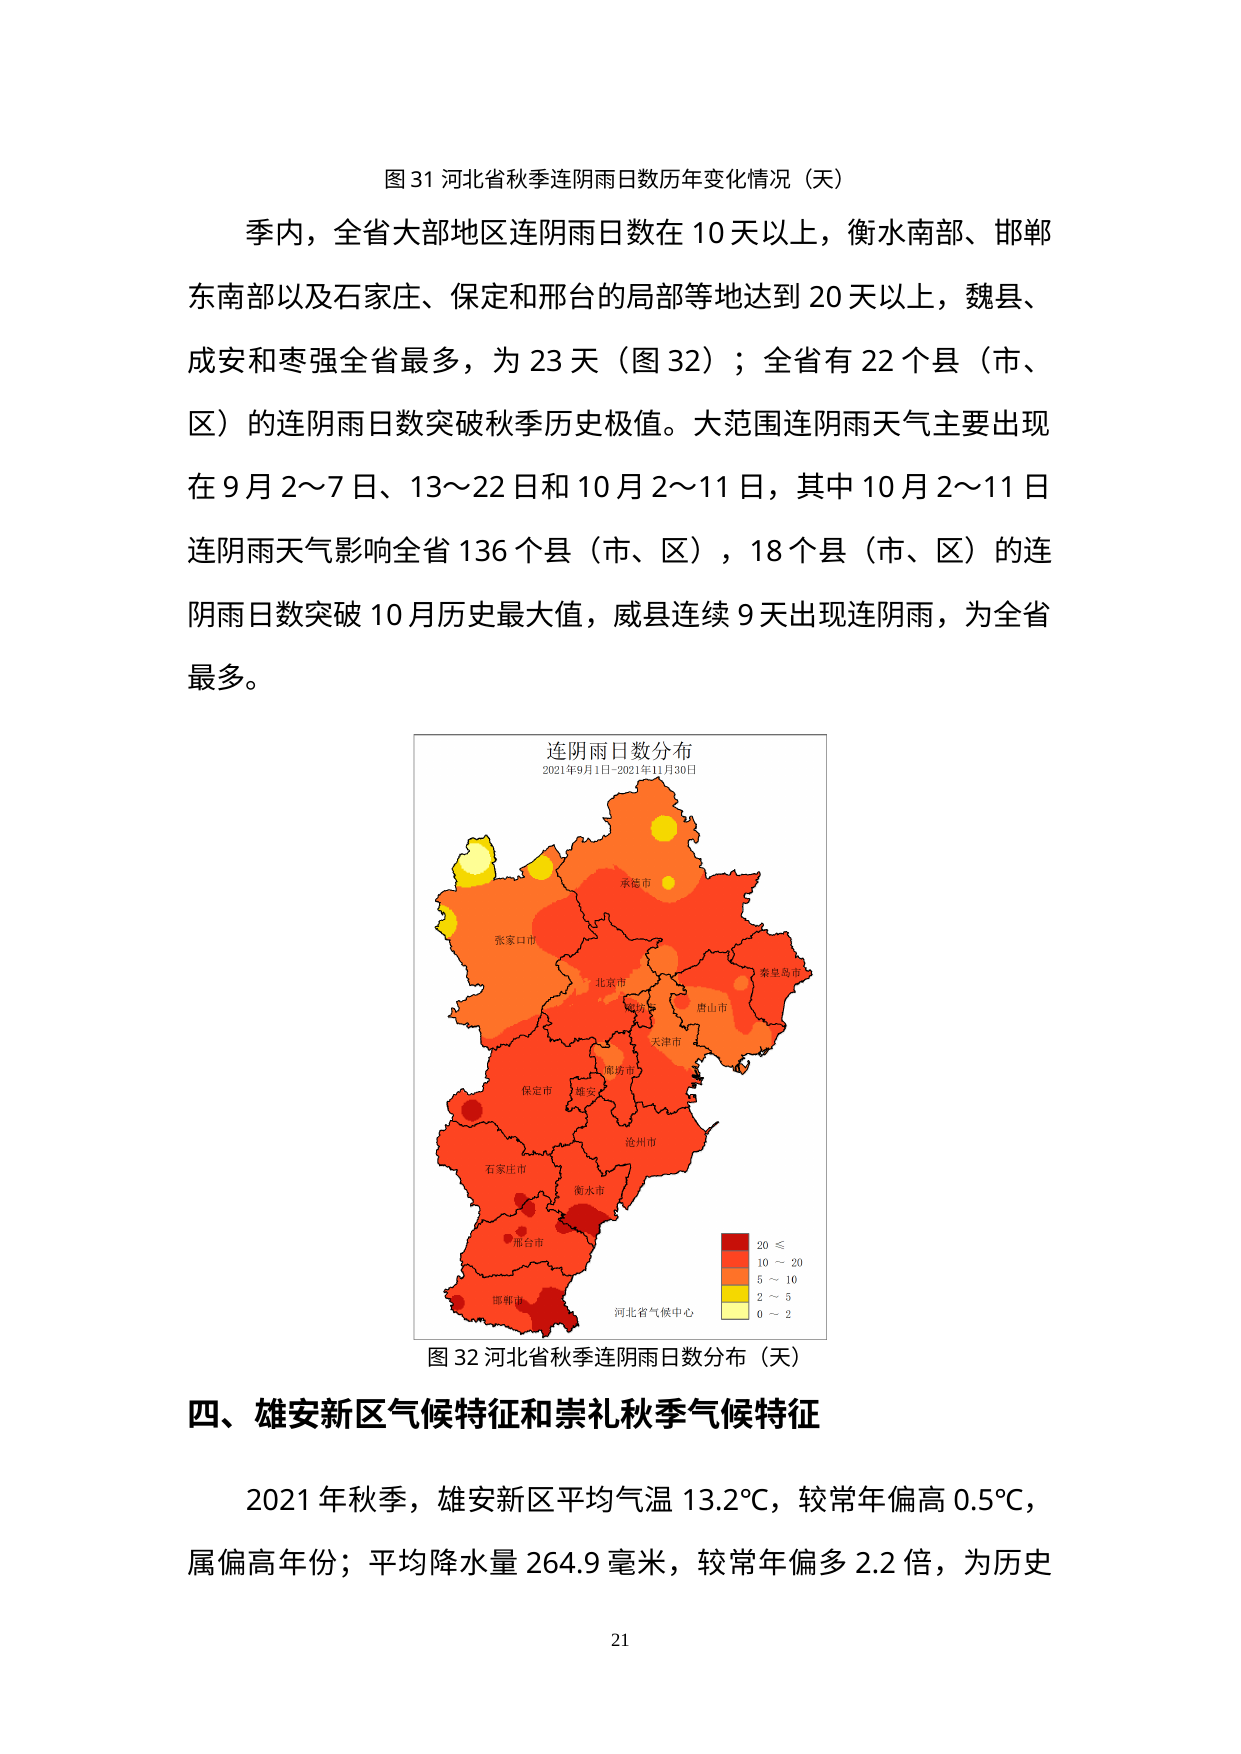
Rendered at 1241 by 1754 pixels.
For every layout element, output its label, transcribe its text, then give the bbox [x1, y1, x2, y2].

text 图32 河北省秋季连阴雨日数分布（天） [187, 1340, 1053, 1372]
text 季内，全省大部地区连阴雨日数在10天以上，衡水南部、邯郸东南部以及石家庄、保定和邢台的局部等地达到20天以上，魏县、成安和枣强全省最多，为23天（图32）；全省有22个县（市、区）的连阴雨日数突破秋季历史极值。大范围连阴雨天气主要出现在9月2～7日、13～22日和10月2～11日，其中10月2～11日连阴雨天气影响全省136个县（市、区），18个县（市、区）的连阴雨日数突破10月历史最大值，威县连续9天出现连阴雨，为全省最多。 [187, 210, 1053, 697]
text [187, 1476, 1053, 1582]
text 图31 河北省秋季连阴雨日数历年变化情况（天） [187, 162, 1053, 194]
picture [413, 734, 827, 1340]
subtitle 四、雄安新区气候特征和崇礼秋季气候特征 [187, 1388, 1053, 1436]
